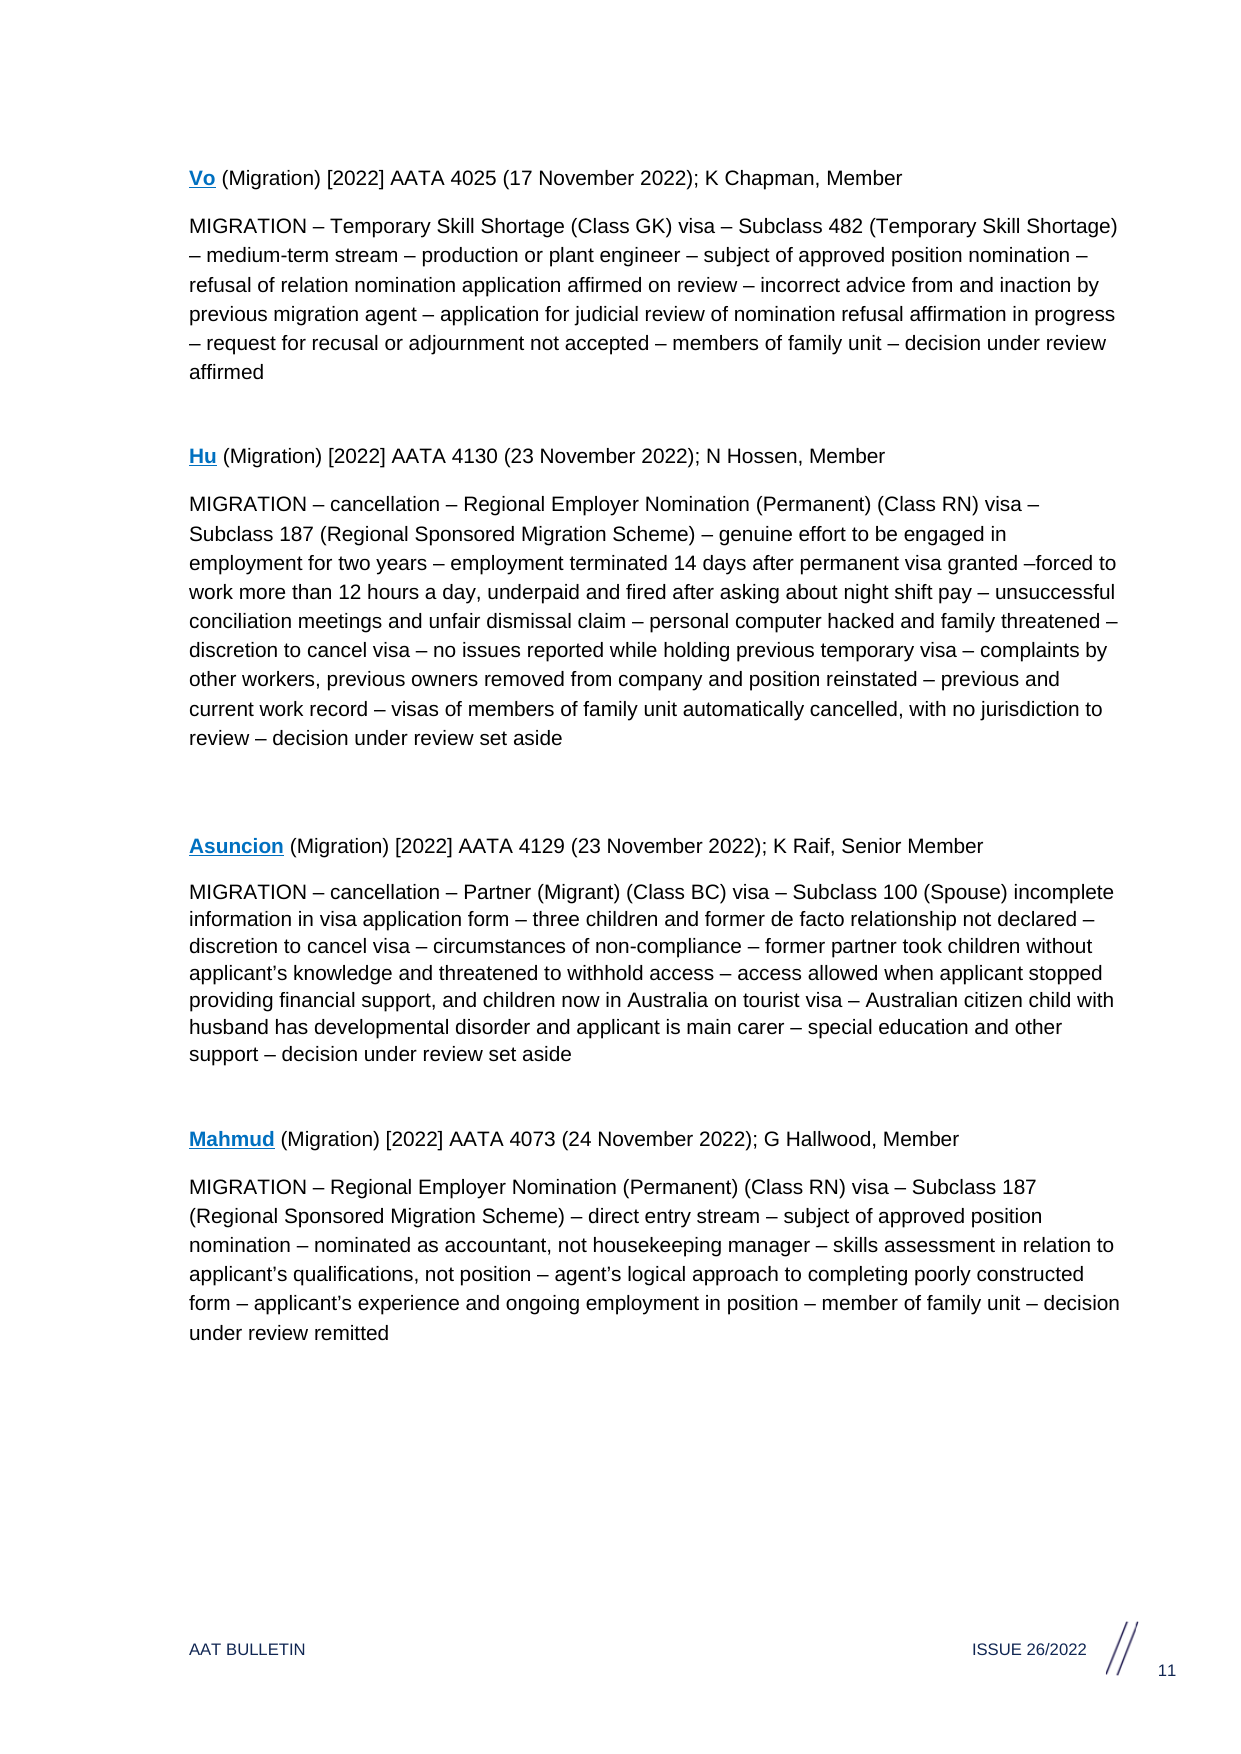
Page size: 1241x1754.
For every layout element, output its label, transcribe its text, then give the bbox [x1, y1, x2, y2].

text MIGRATION – Regional Employer Nomination (Permanent) (Class RN) visa – Subclass 187 (Regional Sponsored Migration Scheme) – direct entry stream – subject of approved position nomination – nominated as accountant, not housekeeping manager – skills assessment in relation to applicant’s qualifications, not position – agent’s logical approach to completing poorly constructed form – applicant’s experience and ongoing employment in position – member of family unit – decision under review remitted [189, 1169, 1122, 1344]
text Asuncion (Migration) [2022] AATA 4129 (23 November 2022); K Raif, Senior Member [189, 829, 1122, 858]
text Vo (Migration) [2022] AATA 4025 (17 November 2022); K Chapman, Member [189, 161, 1122, 190]
text MIGRATION – Temporary Skill Shortage (Class GK) visa – Subclass 482 (Temporary Skill Shortage) – medium-term stream – production or plant engineer – subject of approved position nomination – refusal of relation nomination application affirmed on review – incorrect advice from and inaction by previous migration agent – application for judicial review of nomination refusal affirmation in progress – request for recusal or adjournment not accepted – members of family unit – decision under review affirmed [189, 209, 1122, 384]
text MIGRATION – cancellation – Partner (Migrant) (Class BC) visa – Subclass 100 (Spouse) incomplete information in visa application form – three children and former de facto relationship not declared – discretion to cancel visa – circumstances of non-compliance – former partner took children without applicant’s knowledge and threatened to withhold access – access allowed when applicant stopped providing financial support, and children now in Australia on tourist visa – Australian citizen child with husband has developmental disorder and applicant is main carer – special education and other support – decision under review set aside [189, 877, 1122, 1066]
text Hu (Migration) [2022] AATA 4130 (23 November 2022); N Hossen, Member [189, 439, 1122, 468]
text Mahmud (Migration) [2022] AATA 4073 (24 November 2022); G Hallwood, Member [189, 1121, 1122, 1151]
picture [1105, 1621, 1139, 1676]
text MIGRATION – cancellation – Regional Employer Nomination (Permanent) (Class RN) visa – Subclass 187 (Regional Sponsored Migration Scheme) – genuine effort to be engaged in employment for two years – employment terminated 14 days after permanent visa granted –forced to work more than 12 hours a day, underpaid and fired after asking about night shift pay – unsuccessful conciliation meetings and unfair dismissal claim – personal computer hacked and family threatened – discretion to cancel visa – no issues reported while holding previous temporary visa – complaints by other workers, previous owners removed from company and position reinstated – previous and current work record – visas of members of family unit automatically cancelled, with no jurisdiction to review – decision under review set aside [189, 487, 1122, 749]
